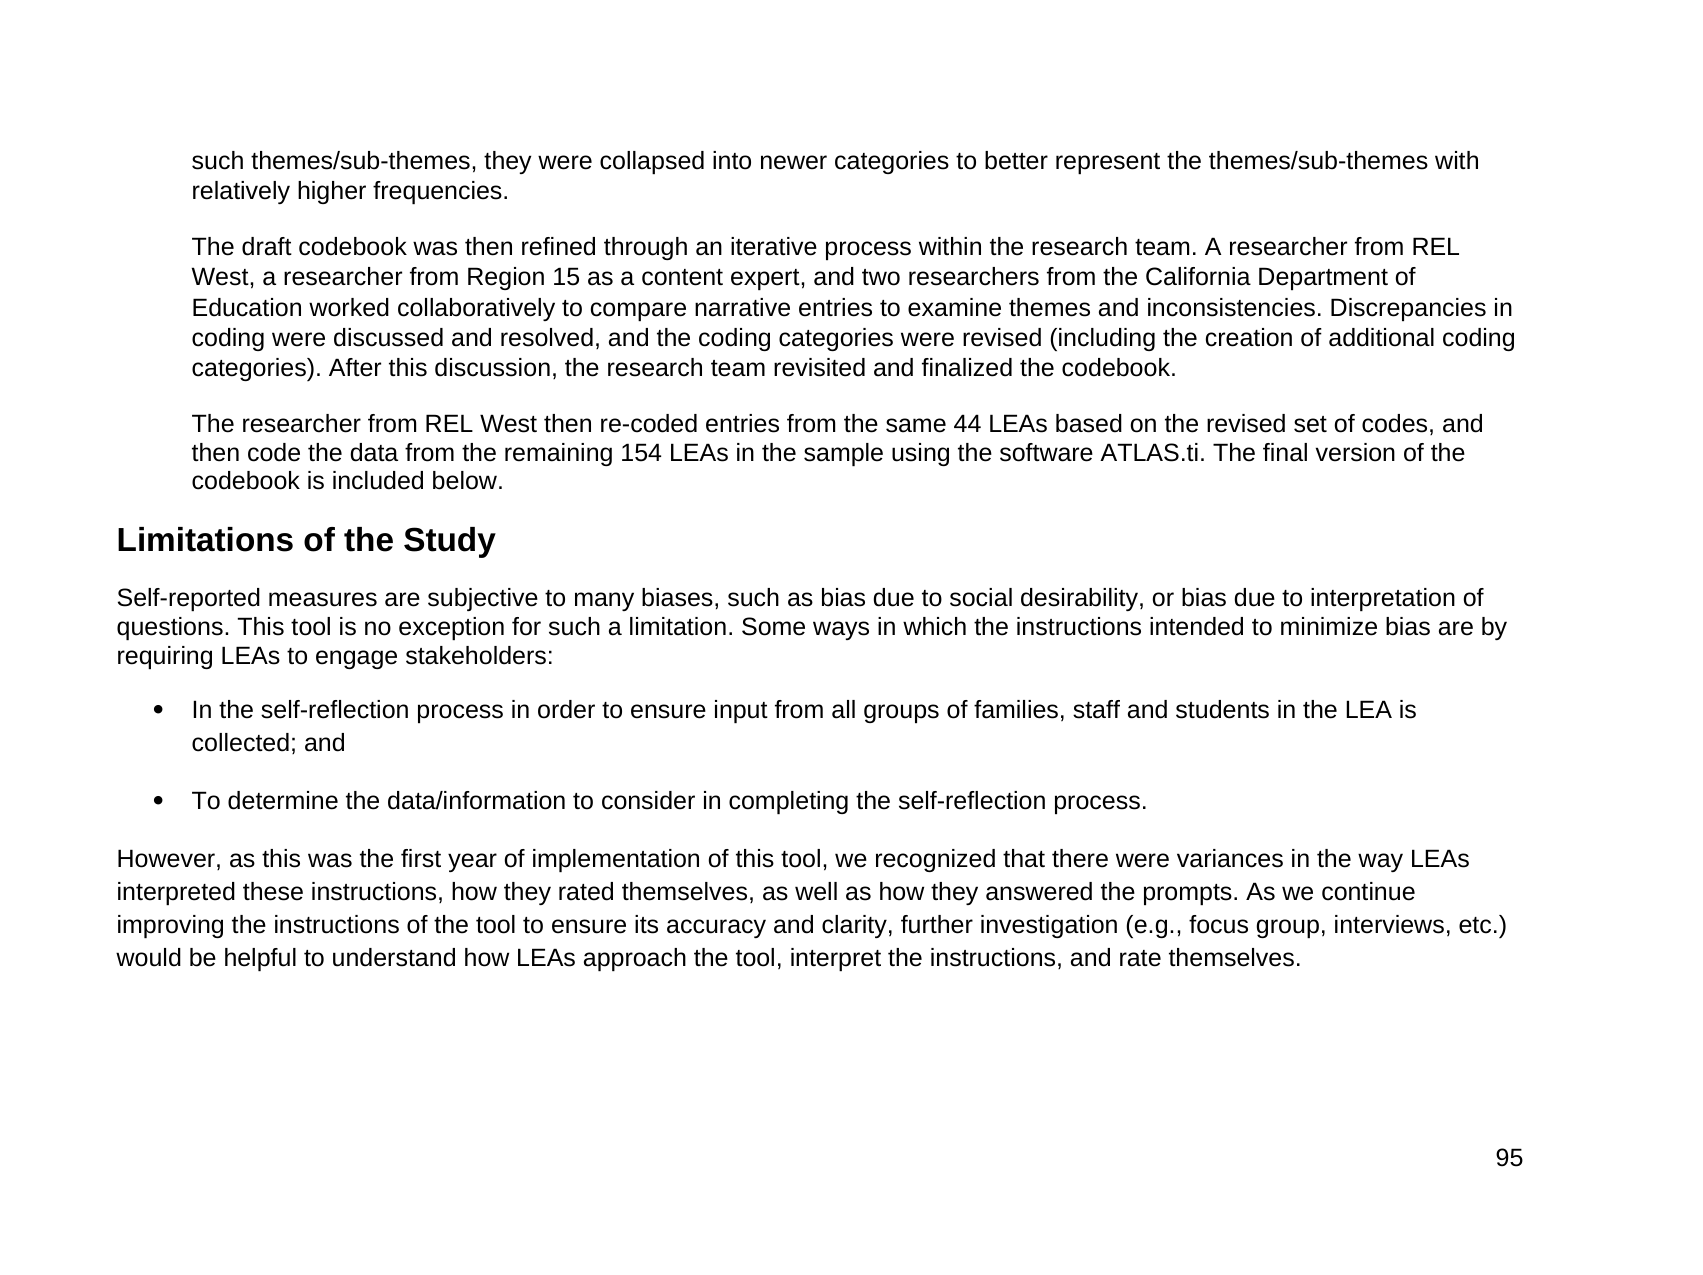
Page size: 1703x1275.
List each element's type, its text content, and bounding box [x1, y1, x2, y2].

subtitle Limitations of the Study [116, 520, 1523, 558]
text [191, 146, 1523, 205]
list To determine the data/information to consider in completing the self-reflection process. [154, 786, 1523, 815]
text However, as this was the first year of implementation of this tool, we recognized that there were variances in the way LEAs interpreted these instructions, how they rated themselves, as well as how they answered the prompts. As we continue improving the instructions of the tool to ensure its accuracy and clarity, further investigation (e.g., focus group, interviews, etc.) would be helpful to understand how LEAs approach the tool, interpret the instructions, and rate themselves. [116, 844, 1523, 972]
list In the self-reflection process in order to ensure input from all groups of families, staff and students in the LEA is collected; and [154, 695, 1523, 757]
text Self-reported measures are subjective to many biases, such as bias due to social desirability, or bias due to interpretation of questions. This tool is no exception for such a limitation. Some ways in which the instructions intended to minimize bias are by requiring LEAs to engage stakeholders: [116, 583, 1523, 670]
text The researcher from REL West then re-coded entries from the same 44 LEAs based on the revised set of codes, and then code the data from the remaining 154 LEAs in the sample using the software ATLAS.ti. The final version of the codebook is included below. [191, 409, 1523, 495]
text The draft codebook was then refined through an iterative process within the research team. A researcher from REL West, a researcher from Region 15 as a content expert, and two researchers from the California Department of Education worked collaboratively to compare narrative entries to examine themes and inconsistencies. Discrepancies in coding were discussed and resolved, and the coding categories were revised (including the creation of additional coding categories). After this discussion, the research team revisited and finalized the codebook. [191, 232, 1523, 382]
